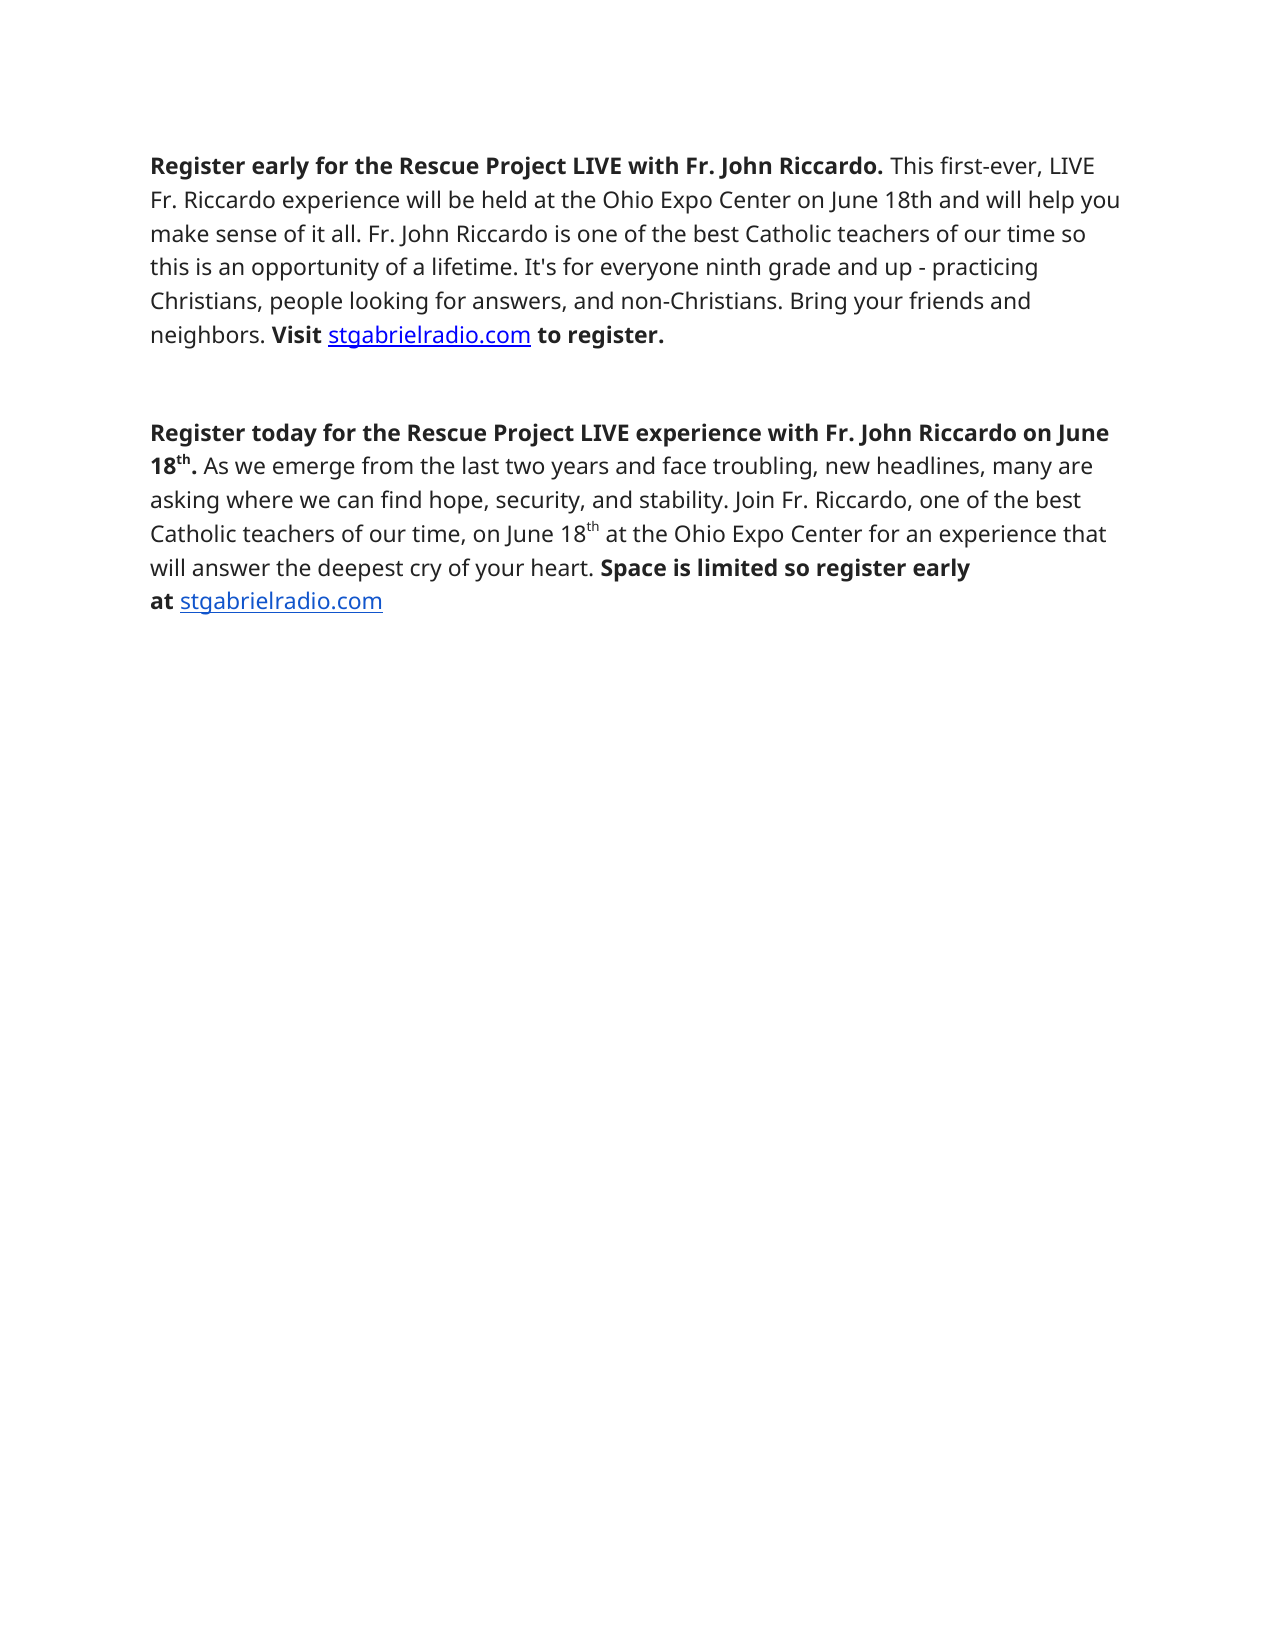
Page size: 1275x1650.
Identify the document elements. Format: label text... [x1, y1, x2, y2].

text Register early for the Rescue Project LIVE with Fr. John Riccardo. This first-ever, LIVE Fr. Riccardo experience will be held at the Ohio Expo Center on June 18th and will help you make sense of it all. Fr. John Riccardo is one of the best Catholic teachers of our time so this is an opportunity of a lifetime. It's for everyone ninth grade and up - practicing Christians, people looking for answers, and non-Christians. Bring your friends and neighbors. Visit stgabrielradio.com to register. [150, 150, 1125, 350]
text Register today for the Rescue Project LIVE experience with Fr. John Riccardo on June 18th. As we emerge from the last two years and face troubling, new headlines, many are asking where we can find hope, security, and stability. Join Fr. Riccardo, one of the best Catholic teachers of our time, on June 18th at the Ohio Expo Center for an experience that will answer the deepest cry of your heart. Space is limited so register early at stgabrielradio.com [150, 416, 1125, 616]
